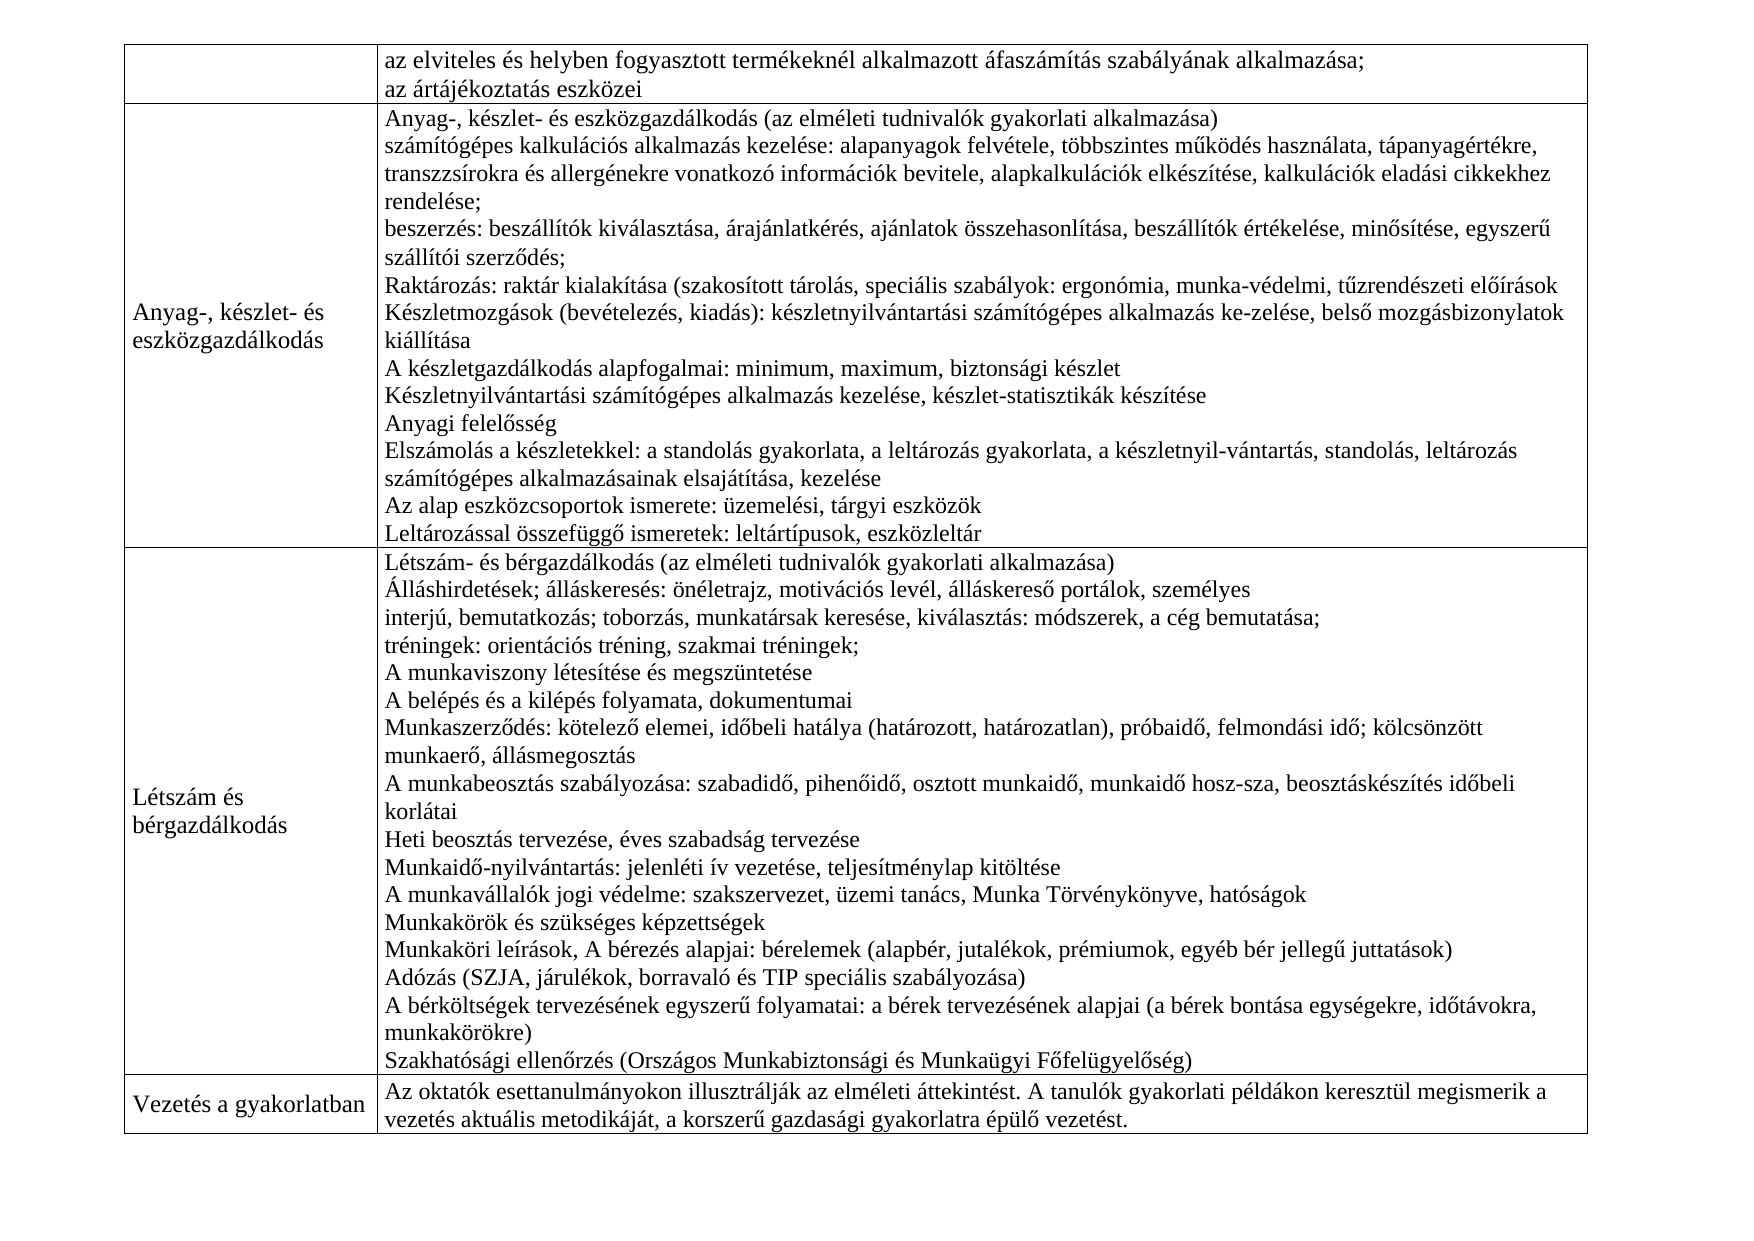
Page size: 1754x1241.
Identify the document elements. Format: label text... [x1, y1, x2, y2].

table_cell Vezetés a gyakorlatban [125, 1075, 377, 1132]
table_cell Létszám és bérgazdálkodás [125, 548, 377, 1073]
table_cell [378, 45, 1587, 103]
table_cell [125, 45, 377, 103]
table_cell Anyag-, készlet- és eszközgazdálkodás [125, 104, 377, 547]
table_cell Az oktatók esettanulmányokon illusztrálják az elméleti áttekintést. A tanulók gyakorlati példákon keresztül megismerik a vezetés aktuális metodikáját, a korszerű gazdasági gyakorlatra épülő vezetést. [378, 1075, 1587, 1132]
table_cell Anyag-, készlet- és eszközgazdálkodás (az elméleti tudnivalók gyakorlati alkalmazása) számítógépes kalkulációs alkalmazás kezelése: alapanyagok felvétele, többszintes működés használata, tápanyagértékre, transzzsírokra és allergénekre vonatkozó információk bevitele, alapkalkulációk elkészítése, kalkulációk eladási cikkekhez rendelése; beszerzés: beszállítók kiválasztása, árajánlatkérés, ajánlatok összehasonlítása, beszállítók értékelése, minősítése, egyszerű szállítói szerződés; Raktározás: raktár kialakítása (szakosított tárolás, speciális szabályok: ergonómia, munka-védelmi, tűzrendészeti előírások Készletmozgások (bevételezés, kiadás): készletnyilvántartási számítógépes alkalmazás ke-zelése, belső mozgásbizonylatok kiállítása A készletgazdálkodás alapfogalmai: minimum, maximum, biztonsági készlet Készletnyilvántartási számítógépes alkalmazás kezelése, készlet-statisztikák készítése Anyagi felelősség Elszámolás a készletekkel: a standolás gyakorlata, a leltározás gyakorlata, a készletnyil-vántartás, standolás, leltározás számítógépes alkalmazásainak elsajátítása, kezelése Az alap eszközcsoportok ismerete: üzemelési, tárgyi eszközök Leltározással összefüggő ismeretek: leltártípusok, eszközleltár [378, 104, 1587, 547]
table_cell Létszám- és bérgazdálkodás (az elméleti tudnivalók gyakorlati alkalmazása) Álláshirdetések; álláskeresés: önéletrajz, motivációs levél, álláskereső portálok, személyes interjú, bemutatkozás; toborzás, munkatársak keresése, kiválasztás: módszerek, a cég bemutatása; tréningek: orientációs tréning, szakmai tréningek; A munkaviszony létesítése és megszüntetése A belépés és a kilépés folyamata, dokumentumai Munkaszerződés: kötelező elemei, időbeli hatálya (határozott, határozatlan), próbaidő, felmondási idő; kölcsönzött munkaerő, állásmegosztás A munkabeosztás szabályozása: szabadidő, pihenőidő, osztott munkaidő, munkaidő hosz-sza, beosztáskészítés időbeli korlátai Heti beosztás tervezése, éves szabadság tervezése Munkaidő-nyilvántartás: jelenléti ív vezetése, teljesítménylap kitöltése A munkavállalók jogi védelme: szakszervezet, üzemi tanács, Munka Törvénykönyve, hatóságok Munkakörök és szükséges képzettségek Munkaköri leírások, A bérezés alapjai: bérelemek (alapbér, jutalékok, prémiumok, egyéb bér jellegű juttatások) Adózás (SZJA, járulékok, borravaló és TIP speciális szabályozása) A bérköltségek tervezésének egyszerű folyamatai: a bérek tervezésének alapjai (a bérek bontása egységekre, időtávokra, munkakörökre) Szakhatósági ellenőrzés (Országos Munkabiztonsági és Munkaügyi Főfelügyelőség) [378, 548, 1587, 1073]
